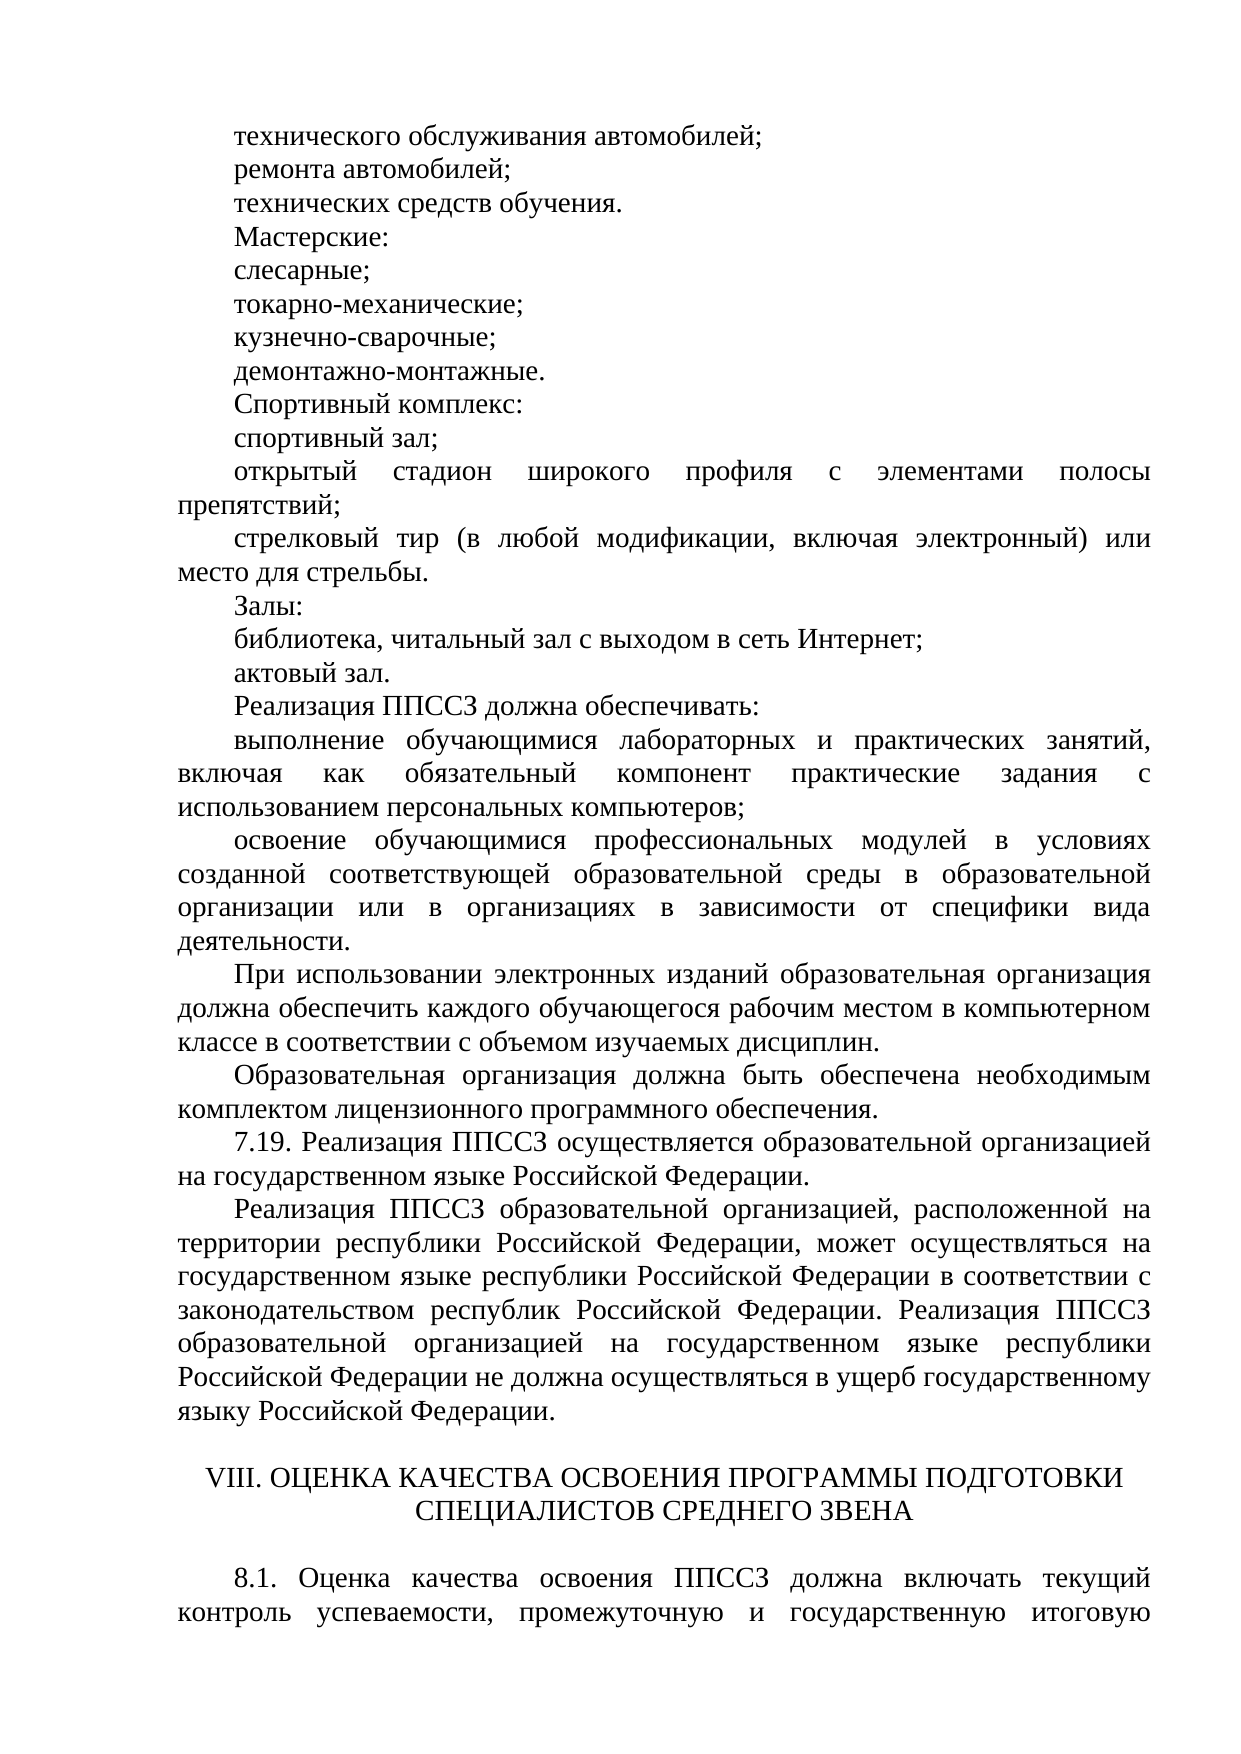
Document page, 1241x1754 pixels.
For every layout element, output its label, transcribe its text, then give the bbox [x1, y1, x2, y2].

text актовый зал. [177, 655, 1152, 688]
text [177, 1560, 1152, 1627]
text открытый стадион широкого профиля с элементами полосы препятствий; [177, 453, 1152, 521]
text ремонта автомобилей; [177, 152, 1152, 185]
text Реализация ППССЗ должна обеспечивать: [177, 688, 1152, 722]
text Спортивный комплекс: [177, 386, 1152, 420]
text токарно-механические; [177, 286, 1152, 319]
text технического обслуживания автомобилей; [177, 118, 1152, 152]
text освоение обучающимися профессиональных модулей в условиях созданной соответствующей образовательной среды в образовательной организации или в организациях в зависимости от специфики вида деятельности. [177, 822, 1152, 957]
text Залы: [177, 588, 1152, 621]
text Мастерские: [177, 219, 1152, 252]
text Образовательная организация должна быть обеспечена необходимым комплектом лицензионного программного обеспечения. [177, 1057, 1152, 1124]
text При использовании электронных изданий образовательная организация должна обеспечить каждого обучающегося рабочим местом в компьютерном классе в соответствии с объемом изучаемых дисциплин. [177, 957, 1152, 1057]
text библиотека, читальный зал с выходом в сеть Интернет; [177, 621, 1152, 655]
text VIII. ОЦЕНКА КАЧЕСТВА ОСВОЕНИЯ ПРОГРАММЫ ПОДГОТОВКИ [177, 1460, 1152, 1493]
text слесарные; [177, 252, 1152, 286]
text 7.19. Реализация ППССЗ осуществляется образовательной организацией на государственном языке Российской Федерации. [177, 1124, 1152, 1191]
text спортивный зал; [177, 420, 1152, 453]
text Реализация ППССЗ образовательной организацией, расположенной на территории республики Российской Федерации, может осуществляться на государственном языке республики Российской Федерации в соответствии с законодательством республик Российской Федерации. Реализация ППССЗ образовательной организацией на государственном языке республики Российской Федерации не должна осуществляться в ущерб государственному языку Российской Федерации. [177, 1191, 1152, 1426]
text стрелковый тир (в любой модификации, включая электронный) или место для стрельбы. [177, 521, 1152, 588]
text технических средств обучения. [177, 185, 1152, 219]
text демонтажно-монтажные. [177, 353, 1152, 386]
text СПЕЦИАЛИСТОВ СРЕДНЕГО ЗВЕНА [177, 1493, 1152, 1527]
text выполнение обучающимися лабораторных и практических занятий, включая как обязательный компонент практические задания с использованием персональных компьютеров; [177, 722, 1152, 822]
text кузнечно-сварочные; [177, 319, 1152, 353]
